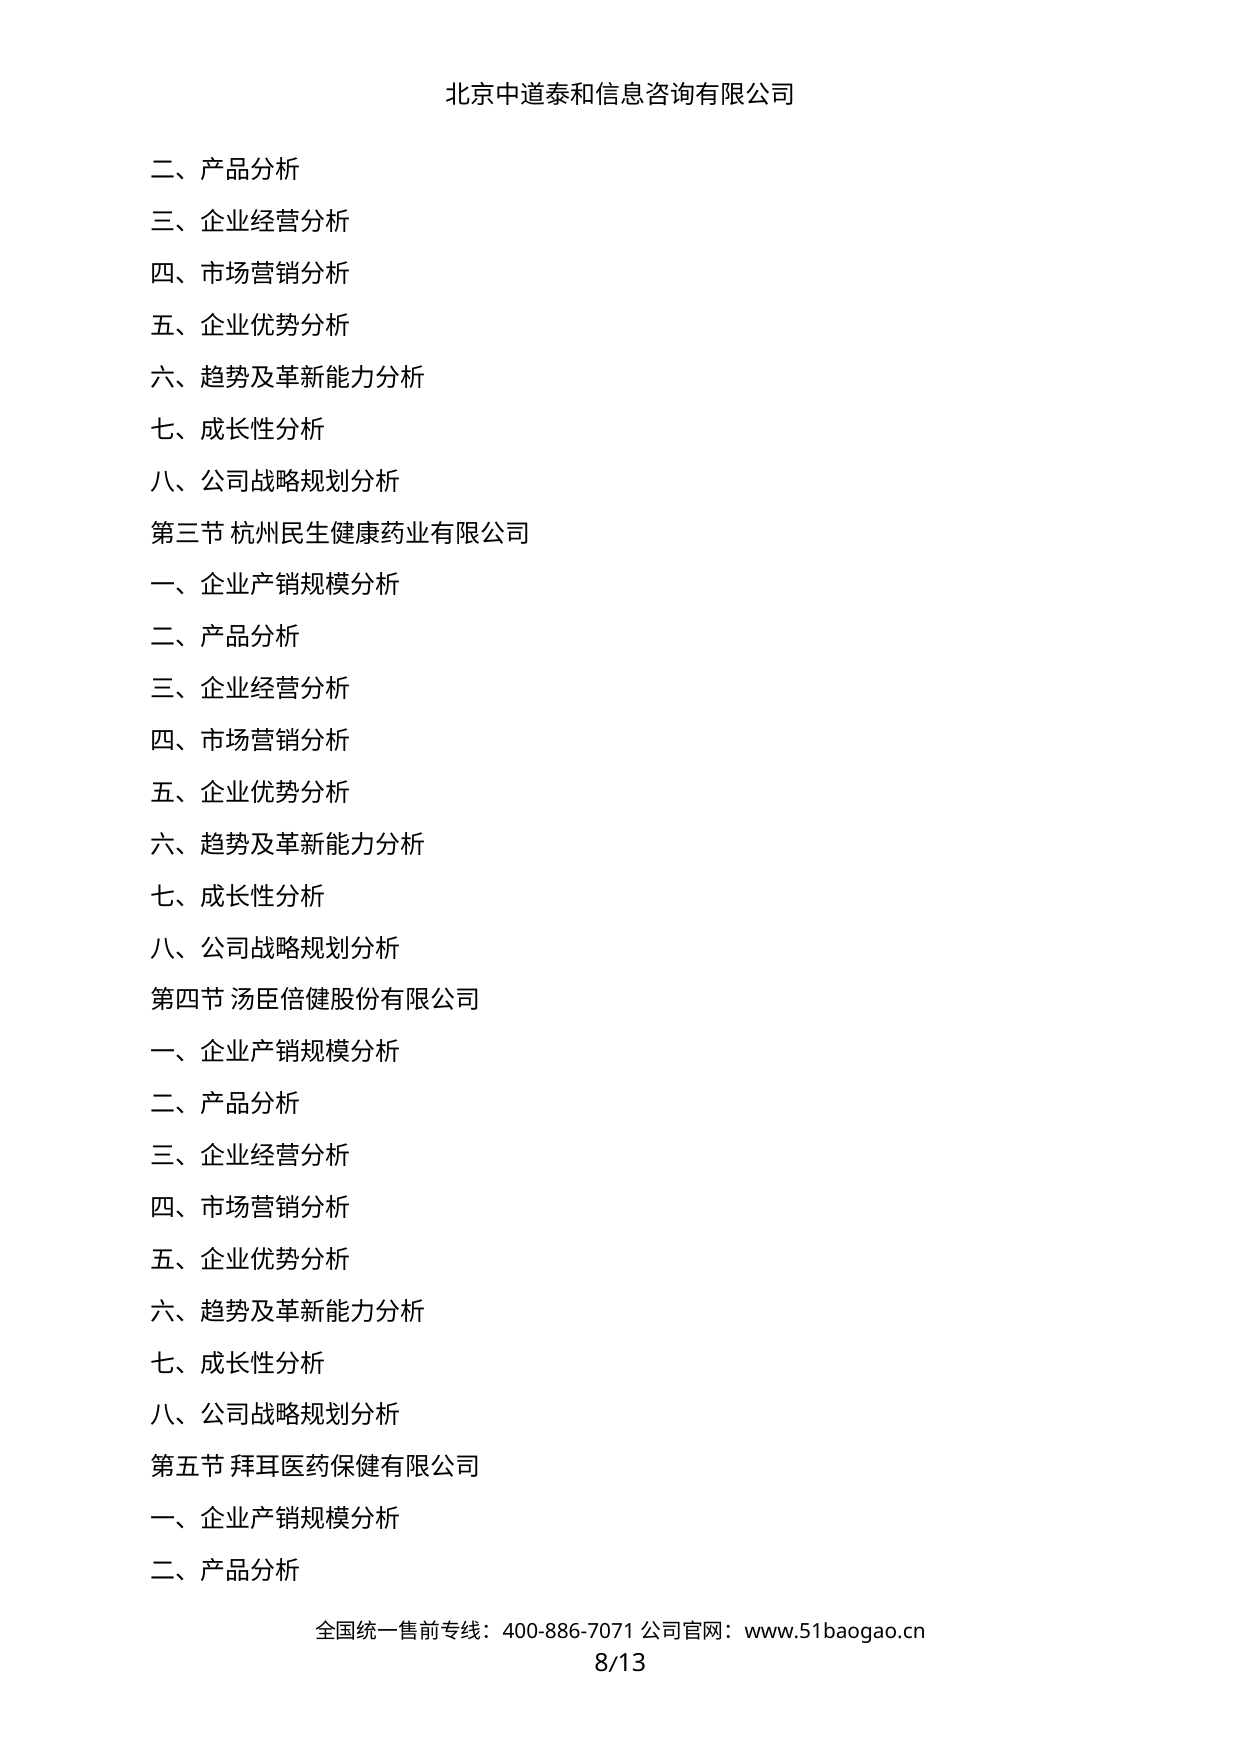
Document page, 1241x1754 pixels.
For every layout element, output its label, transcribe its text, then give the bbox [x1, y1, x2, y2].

text 六、趋势及革新能力分析 [150, 1291, 1090, 1327]
text 七、成长性分析 [150, 409, 1090, 446]
text 六、趋势及革新能力分析 [150, 357, 1090, 394]
text 七、成长性分析 [150, 876, 1090, 912]
text 五、企业优势分析 [150, 306, 1090, 342]
text 一、企业产销规模分析 [150, 565, 1090, 601]
text 八、公司战略规划分析 [150, 928, 1090, 964]
text 三、企业经营分析 [150, 669, 1090, 705]
text 八、公司战略规划分析 [150, 1395, 1090, 1431]
text 四、市场营销分析 [150, 254, 1090, 290]
text 八、公司战略规划分析 [150, 461, 1090, 497]
text 第五节 拜耳医药保健有限公司 [150, 1447, 1090, 1483]
text 二、产品分析 [150, 1084, 1090, 1120]
text 一、企业产销规模分析 [150, 1032, 1090, 1068]
text 二、产品分析 [150, 150, 1090, 186]
text 二、产品分析 [150, 617, 1090, 653]
text 四、市场营销分析 [150, 1187, 1090, 1224]
text 三、企业经营分析 [150, 1136, 1090, 1172]
text 第三节 杭州民生健康药业有限公司 [150, 513, 1090, 549]
text 第四节 汤臣倍健股份有限公司 [150, 980, 1090, 1016]
text 二、产品分析 [150, 1551, 1090, 1587]
text 六、趋势及革新能力分析 [150, 824, 1090, 861]
text 三、企业经营分析 [150, 202, 1090, 238]
text 七、成长性分析 [150, 1343, 1090, 1379]
text 四、市场营销分析 [150, 721, 1090, 757]
text 一、企业产销规模分析 [150, 1499, 1090, 1535]
text 五、企业优势分析 [150, 772, 1090, 809]
text 五、企业优势分析 [150, 1239, 1090, 1276]
